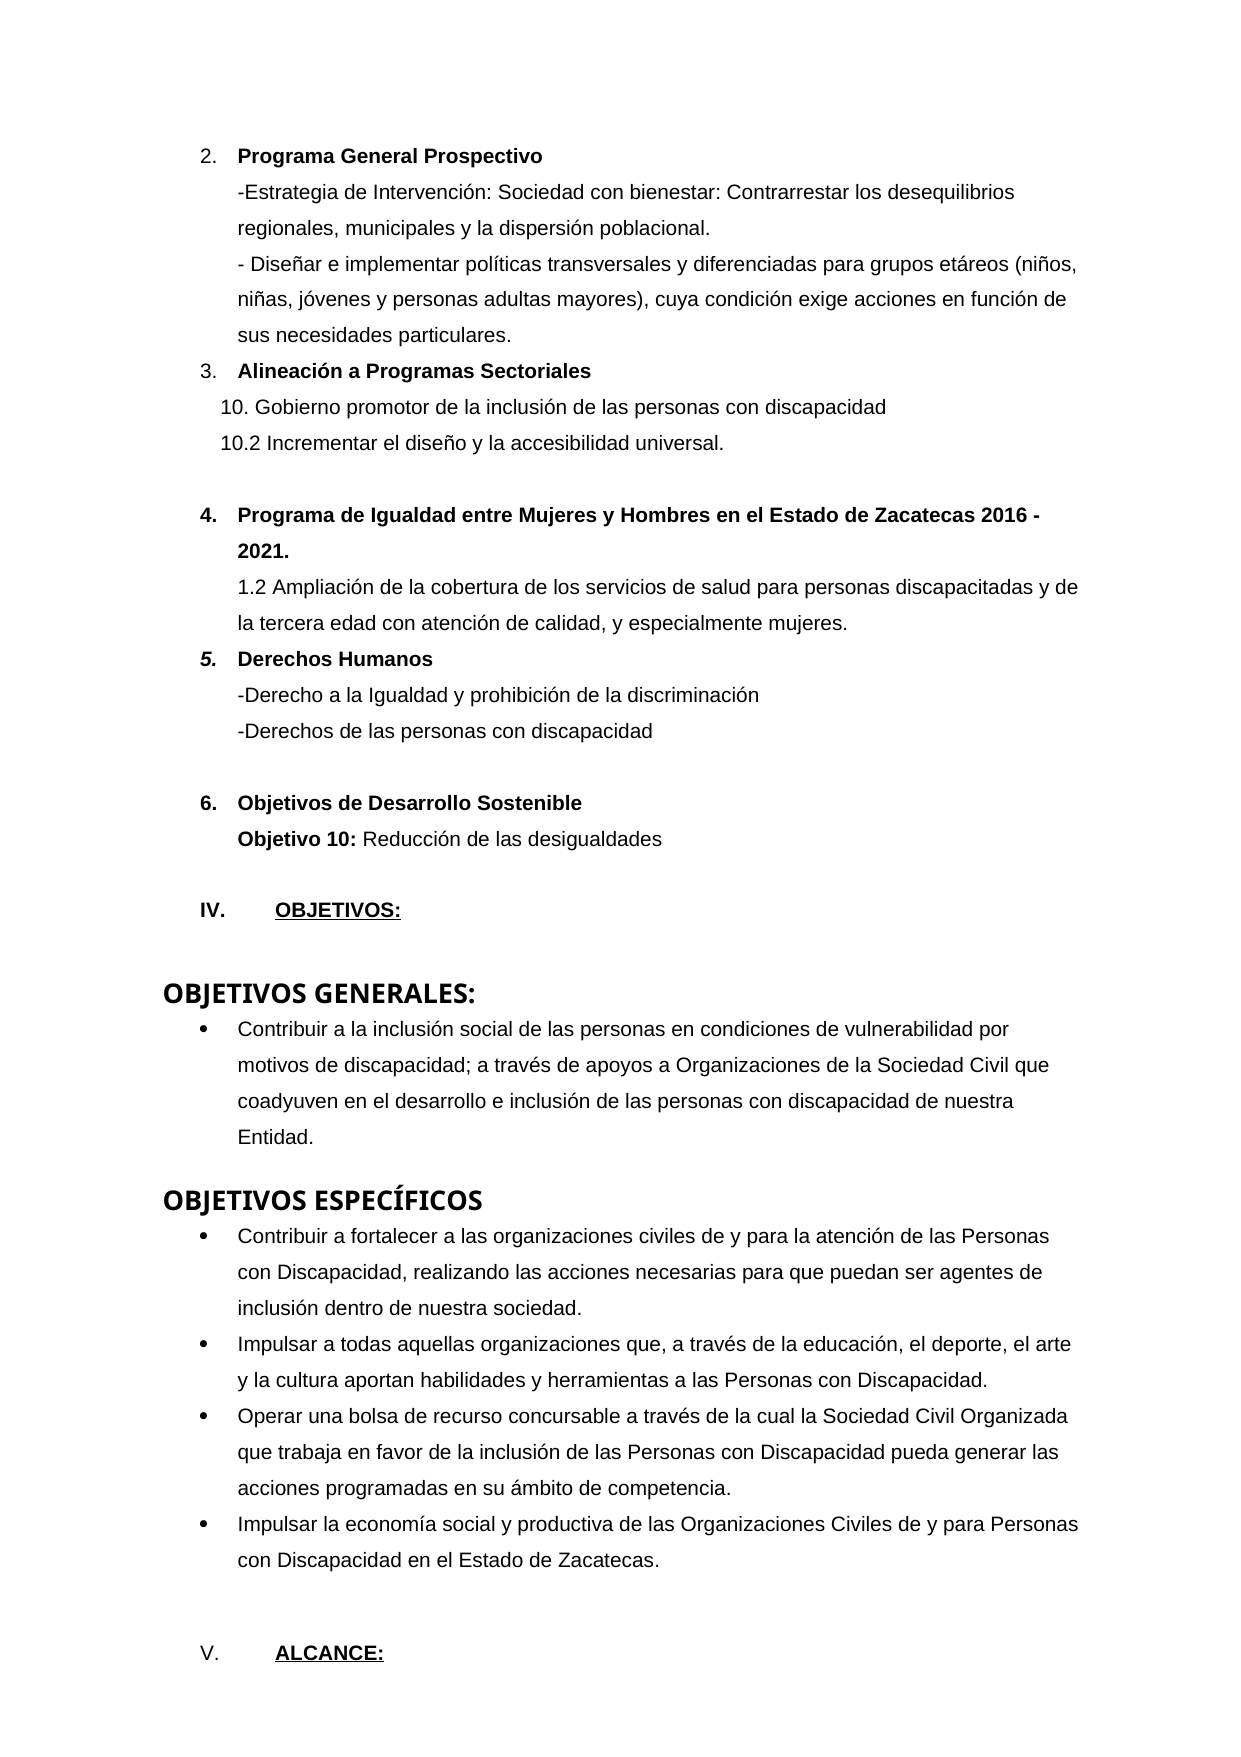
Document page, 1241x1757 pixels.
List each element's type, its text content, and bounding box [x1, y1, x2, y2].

list Derechos Humanos [200, 647, 1082, 671]
list Contribuir a fortalecer a las organizaciones civiles de y para la atención de las Personas con Discapacidad, realizando las acciones necesarias para que puedan ser agentes de inclusión dentro de nuestra sociedad. [200, 1224, 1082, 1320]
text 10.2 Incrementar el diseño y la accesibilidad universal. [162, 431, 1082, 455]
list 1.2 Ampliación de la cobertura de los servicios de salud para personas discapacitadas y de la tercera edad con atención de calidad, y especialmente mujeres. [237, 575, 1082, 635]
list Impulsar a todas aquellas organizaciones que, a través de la educación, el deporte, el arte y la cultura aportan habilidades y herramientas a las Personas con Discapacidad. [200, 1332, 1082, 1392]
list Alineación a Programas Sectoriales [200, 359, 1082, 383]
list Objetivos de Desarrollo Sostenible [200, 790, 1082, 814]
list Programa General Prospectivo [200, 143, 1082, 167]
list Programa de Igualdad entre Mujeres y Hombres en el Estado de Zacatecas 2016 -2021. [200, 503, 1082, 563]
list Operar una bolsa de recurso concursable a través de la cual la Sociedad Civil Organizada que trabaja en favor de la inclusión de las Personas con Discapacidad pueda generar las acciones programadas en su ámbito de competencia. [200, 1404, 1082, 1499]
list -Estrategia de Intervención: Sociedad con bienestar: Contrarrestar los desequilibrios regionales, municipales y la dispersión poblacional. [237, 179, 1082, 239]
list Contribuir a la inclusión social de las personas en condiciones de vulnerabilidad por motivos de discapacidad; a través de apoyos a Organizaciones de la Sociedad Civil que coadyuven en el desarrollo e inclusión de las personas con discapacidad de nuestra Entidad. [200, 1017, 1082, 1148]
list - Diseñar e implementar políticas transversales y diferenciadas para grupos etáreos (niños, niñas, jóvenes y personas adultas mayores), cuya condición exige acciones en función de sus necesidades particulares. [237, 251, 1082, 347]
list -Derechos de las personas con discapacidad [237, 718, 1082, 742]
list Impulsar la economía social y productiva de las Organizaciones Civiles de y para Personas con Discapacidad en el Estado de Zacatecas. [200, 1512, 1082, 1572]
list -Derecho a la Igualdad y prohibición de la discriminación [237, 683, 1082, 707]
subtitle OBJETIVOS GENERALES: [162, 974, 1082, 1011]
subtitle OBJETIVOS ESPECÍFICOS [162, 1181, 1082, 1218]
list ALCANCE: [200, 1640, 384, 1664]
list Objetivo 10: Reducción de las desigualdades [237, 826, 1082, 850]
text 10. Gobierno promotor de la inclusión de las personas con discapacidad [162, 395, 1082, 419]
list OBJETIVOS: [200, 898, 1082, 922]
